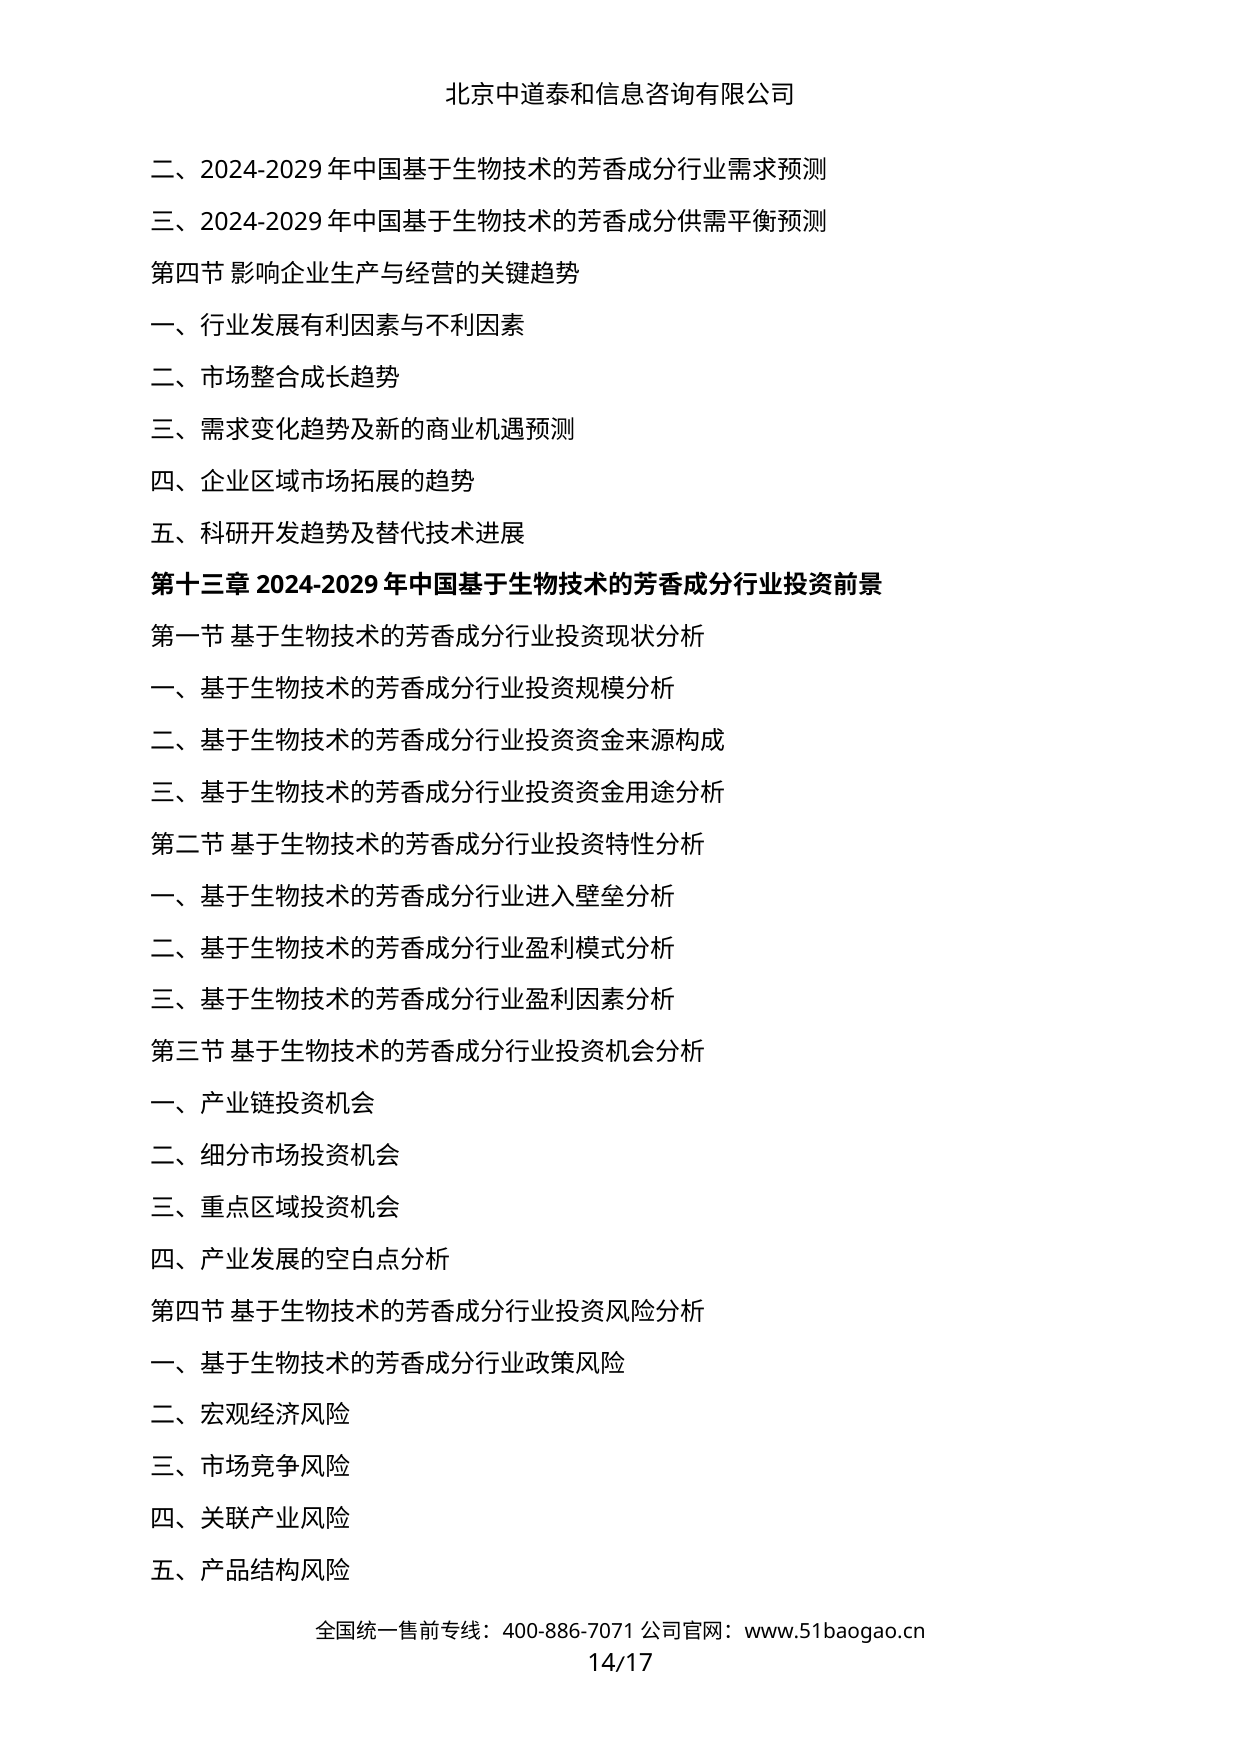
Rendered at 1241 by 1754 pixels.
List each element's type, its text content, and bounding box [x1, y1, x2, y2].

text 三、基于生物技术的芳香成分行业盈利因素分析 [150, 980, 1090, 1016]
text 三、基于生物技术的芳香成分行业投资资金用途分析 [150, 772, 1090, 809]
text 第十三章 2024-2029年中国基于生物技术的芳香成分行业投资前景 [150, 565, 1090, 601]
text 五、科研开发趋势及替代技术进展 [150, 513, 1090, 549]
text 第四节 影响企业生产与经营的关键趋势 [150, 254, 1090, 290]
text 一、基于生物技术的芳香成分行业进入壁垒分析 [150, 876, 1090, 912]
text 三、2024-2029年中国基于生物技术的芳香成分供需平衡预测 [150, 202, 1090, 238]
text 二、2024-2029年中国基于生物技术的芳香成分行业需求预测 [150, 150, 1090, 186]
text 一、产业链投资机会 [150, 1084, 1090, 1120]
text 第四节 基于生物技术的芳香成分行业投资风险分析 [150, 1291, 1090, 1327]
text 二、基于生物技术的芳香成分行业盈利模式分析 [150, 928, 1090, 964]
text 三、需求变化趋势及新的商业机遇预测 [150, 409, 1090, 446]
text 一、基于生物技术的芳香成分行业投资规模分析 [150, 669, 1090, 705]
text 一、基于生物技术的芳香成分行业政策风险 [150, 1343, 1090, 1379]
text 第一节 基于生物技术的芳香成分行业投资现状分析 [150, 617, 1090, 653]
text 二、市场整合成长趋势 [150, 357, 1090, 394]
text 二、细分市场投资机会 [150, 1136, 1090, 1172]
text 三、重点区域投资机会 [150, 1187, 1090, 1224]
text 第三节 基于生物技术的芳香成分行业投资机会分析 [150, 1032, 1090, 1068]
text 三、市场竞争风险 [150, 1447, 1090, 1483]
text 二、宏观经济风险 [150, 1395, 1090, 1431]
text 一、行业发展有利因素与不利因素 [150, 306, 1090, 342]
text 四、企业区域市场拓展的趋势 [150, 461, 1090, 497]
text 四、关联产业风险 [150, 1499, 1090, 1535]
text 第二节 基于生物技术的芳香成分行业投资特性分析 [150, 824, 1090, 861]
text 四、产业发展的空白点分析 [150, 1239, 1090, 1276]
text 二、基于生物技术的芳香成分行业投资资金来源构成 [150, 721, 1090, 757]
text 五、产品结构风险 [150, 1551, 1090, 1587]
